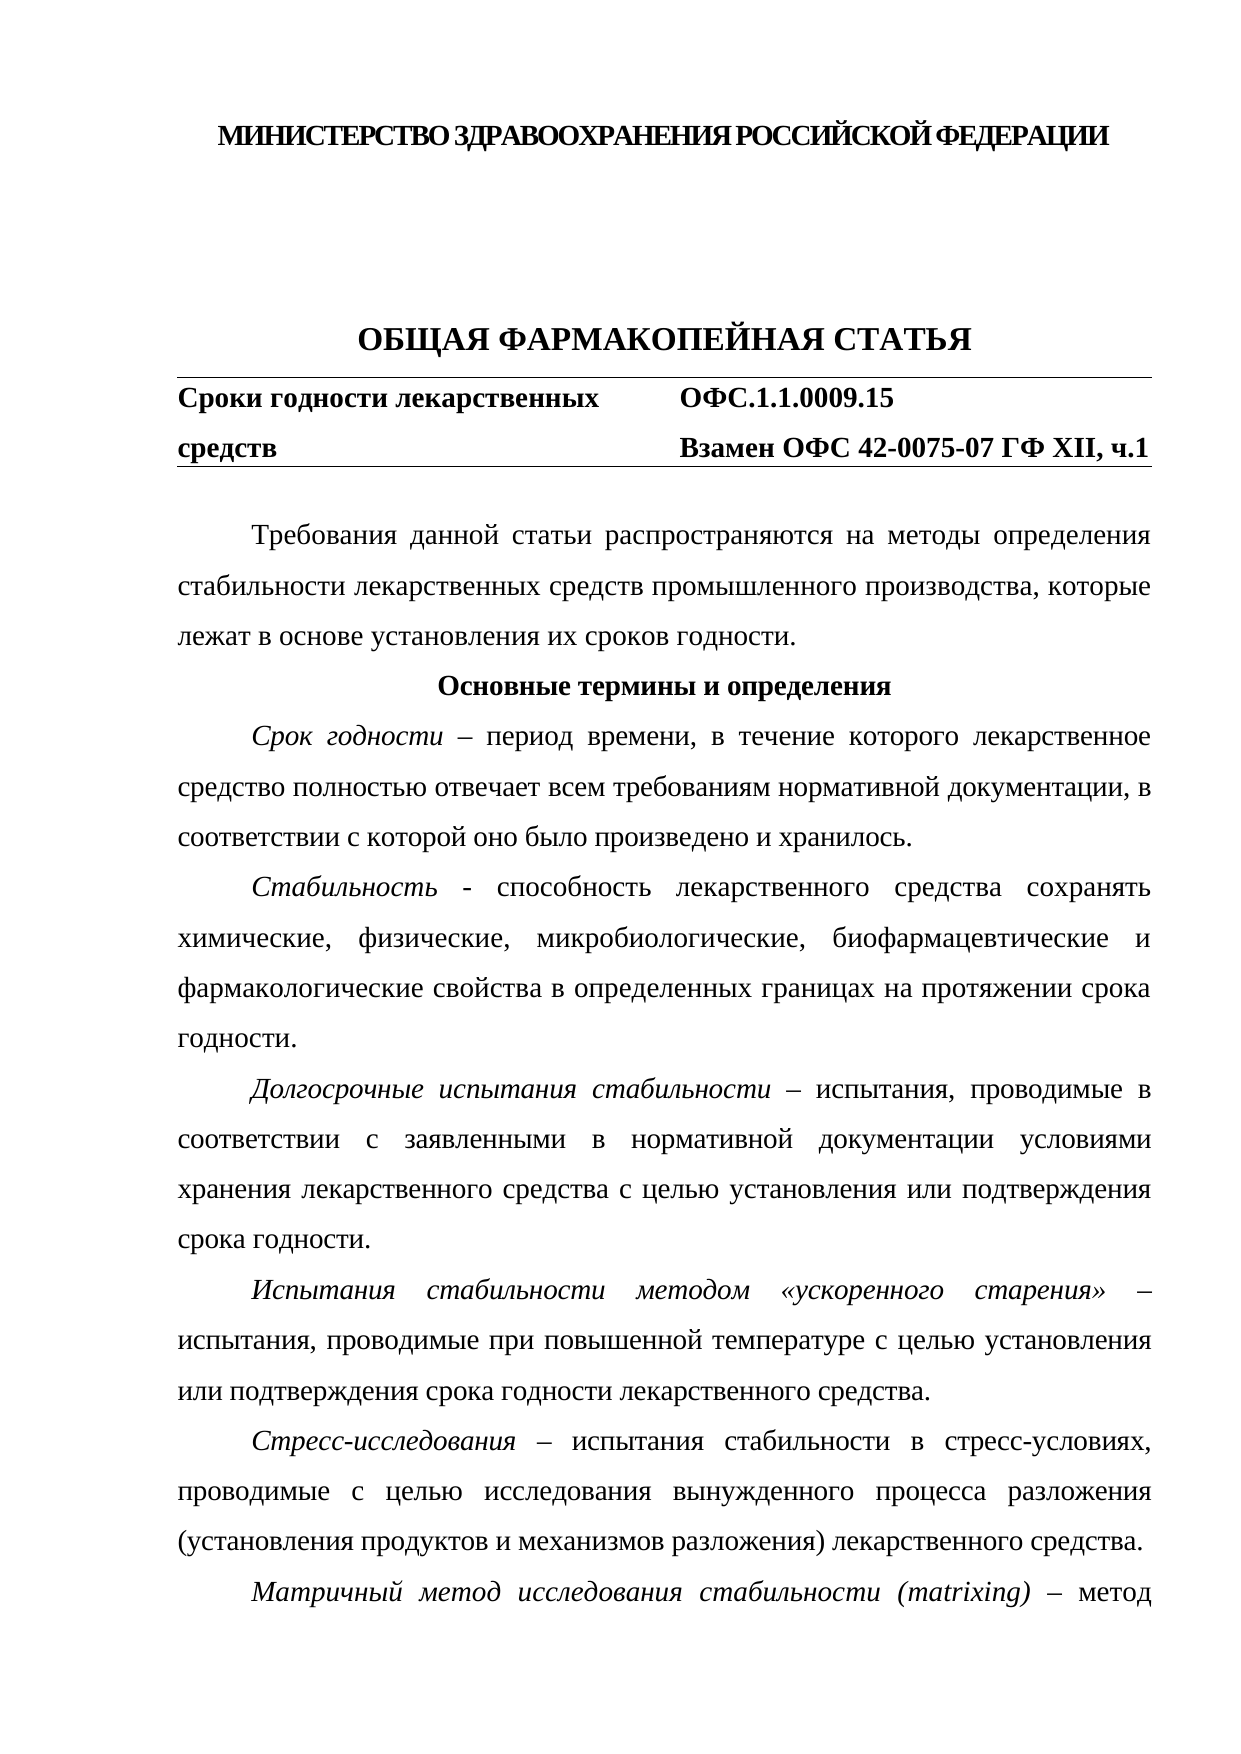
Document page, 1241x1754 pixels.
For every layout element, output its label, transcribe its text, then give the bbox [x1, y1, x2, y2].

text Основные термины и определения [177, 668, 1152, 702]
text Стабильность - способность лекарственного средства сохранять химические, физические, микробиологические, биофармацевтические и фармакологические свойства в определенных границах на протяжении срока годности. [177, 869, 1152, 1054]
text ОБЩАЯ ФАРМАКОПЕЙНАЯ СТАТЬЯ [177, 319, 1152, 358]
text Стресс-исследования – испытания стабильности в стресс-условиях, проводимые с целью исследования вынужденного процесса разложения (установления продуктов и механизмов разложения) лекарственного средства. [177, 1423, 1152, 1557]
text средств Взамен ОФС 42-0075-07 ГФ ХII, ч.1 [177, 427, 1152, 466]
text Испытания стабильности методом «ускоренного старения» – испытания, проводимые при повышенной температуре с целью установления или подтверждения срока годности лекарственного средства. [177, 1272, 1152, 1406]
text Требования данной статьи распространяются на методы определения стабильности лекарственных средств промышленного производства, которые лежат в основе установления их сроков годности. [177, 517, 1152, 651]
text МИНИСТЕРСТВО ЗДРАВООХРАНЕНИЯ РОССИЙСКОЙ ФЕДЕРАЦИИ [177, 118, 1152, 152]
text Сроки годности лекарственных ОФС.1.1.0009.15 [177, 378, 1152, 413]
text Срок годности – период времени, в течение которого лекарственное средство полностью отвечает всем требованиям нормативной документации, в соответствии с которой оно было произведено и хранилось. [177, 718, 1152, 853]
text Долгосрочные испытания стабильности – испытания, проводимые в соответствии с заявленными в нормативной документации условиями хранения лекарственного средства с целью установления или подтверждения срока годности. [177, 1071, 1152, 1255]
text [177, 1574, 1152, 1607]
